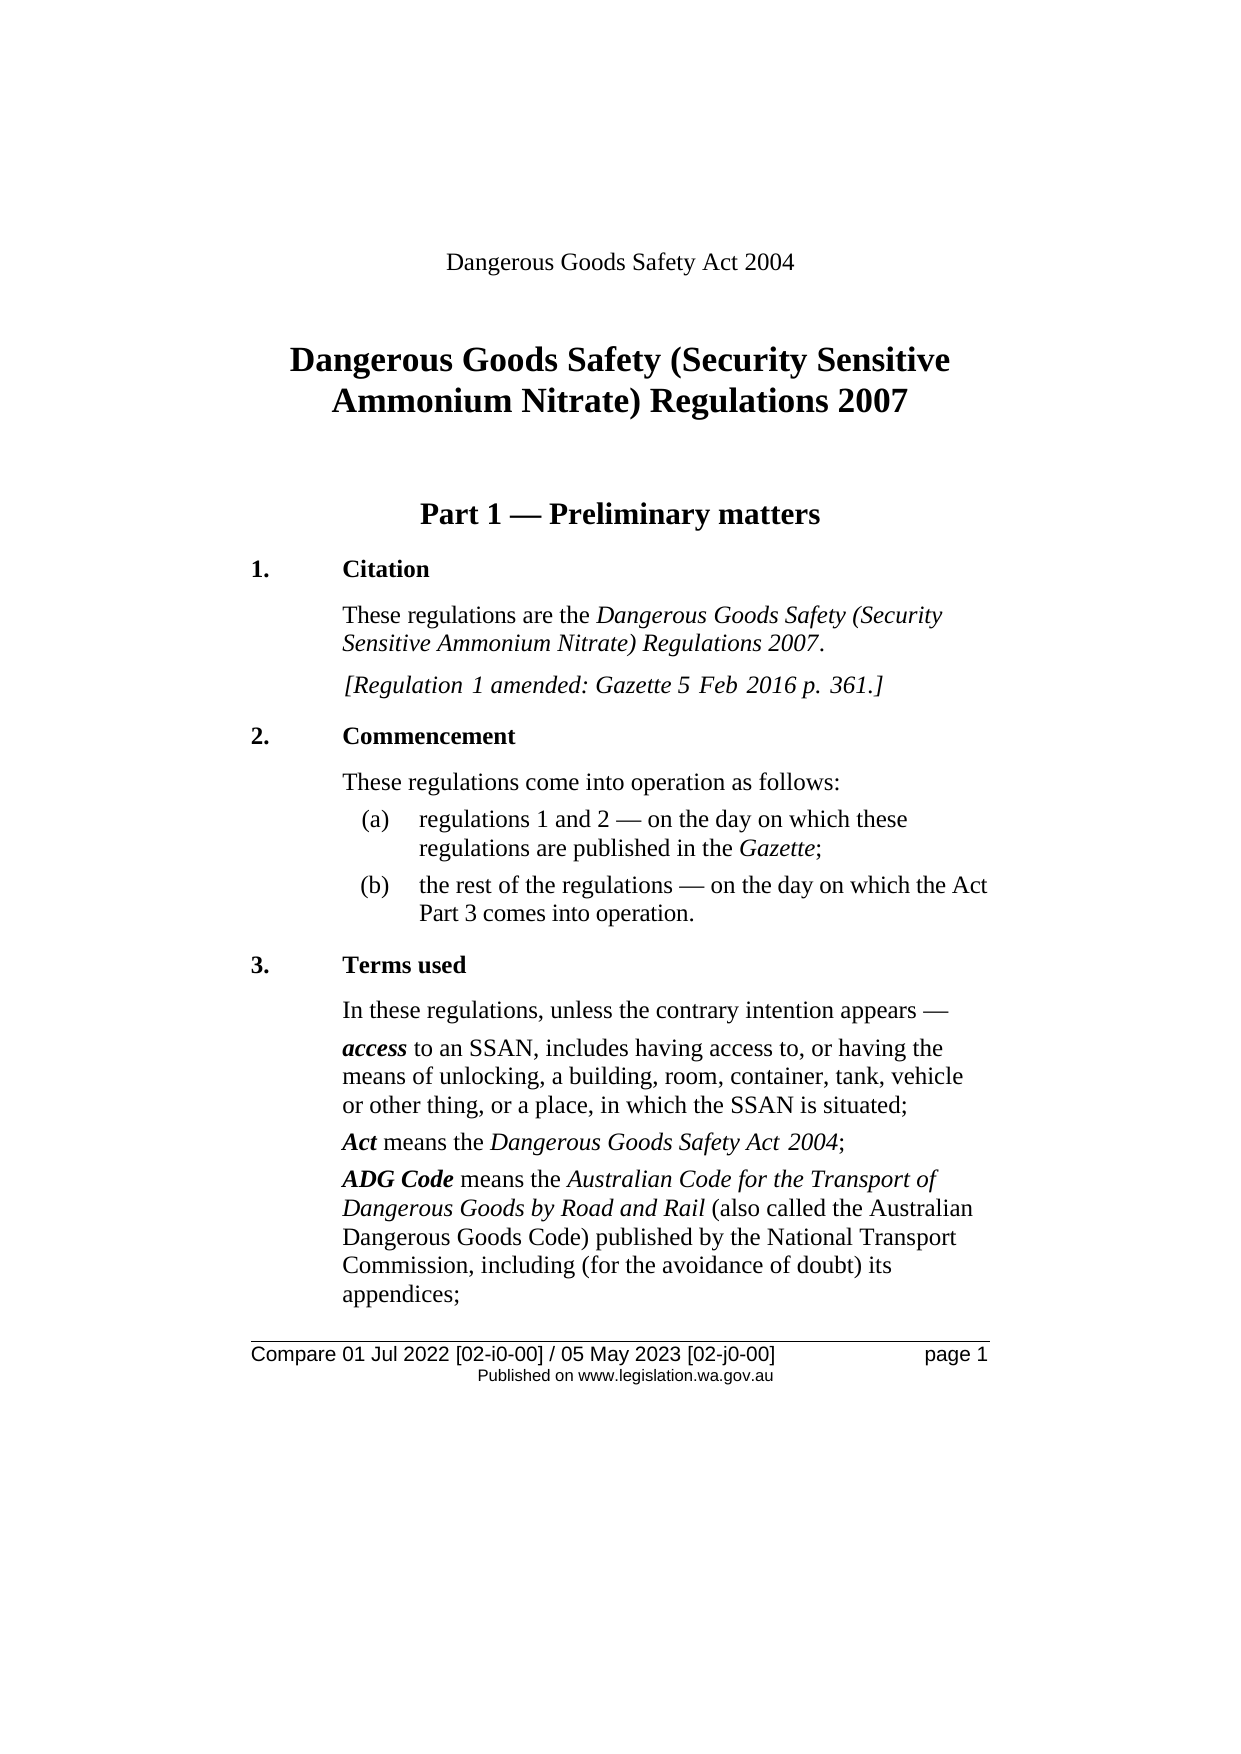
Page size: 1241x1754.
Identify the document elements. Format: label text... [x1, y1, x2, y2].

text Dangerous Goods Safety (Security Sensitive Ammonium Nitrate) Regulations 2007 [251, 339, 990, 420]
subtitle 3. Terms used [251, 950, 990, 979]
text (b) the rest of the regulations — on the day on which the Act Part 3 comes into operation. [251, 870, 990, 927]
subtitle 1. Citation [251, 554, 990, 583]
text Act means the Dangerous Goods Safety Act 2004; [251, 1127, 990, 1156]
text [Regulation 1 amended: Gazette 5 Feb 2016 p. 361.] [251, 670, 990, 698]
text These regulations come into operation as follows: [251, 767, 990, 796]
text In these regulations, unless the contrary intention appears — [251, 996, 990, 1024]
subtitle Part 1 — Preliminary matters [251, 495, 990, 531]
text Dangerous Goods Safety Act 2004 [251, 247, 990, 276]
text access to an SSAN, includes having access to, or having the means of unlocking, a building, room, container, tank, vehicle or other thing, or a place, in which the SSAN is situated; [251, 1033, 990, 1119]
text These regulations are the Dangerous Goods Safety (Security Sensitive Ammonium Nitrate) Regulations 2007. [251, 600, 990, 657]
text (a) regulations 1 and 2 — on the day on which these regulations are published in the Gazette; [251, 804, 990, 861]
subtitle 2. Commencement [251, 721, 990, 750]
text ADG Code means the Australian Code for the Transport of Dangerous Goods by Road and Rail (also called the Australian Dangerous Goods Code) published by the National Transport Commission, including (for the avoidance of doubt) its appendices; [251, 1164, 990, 1308]
